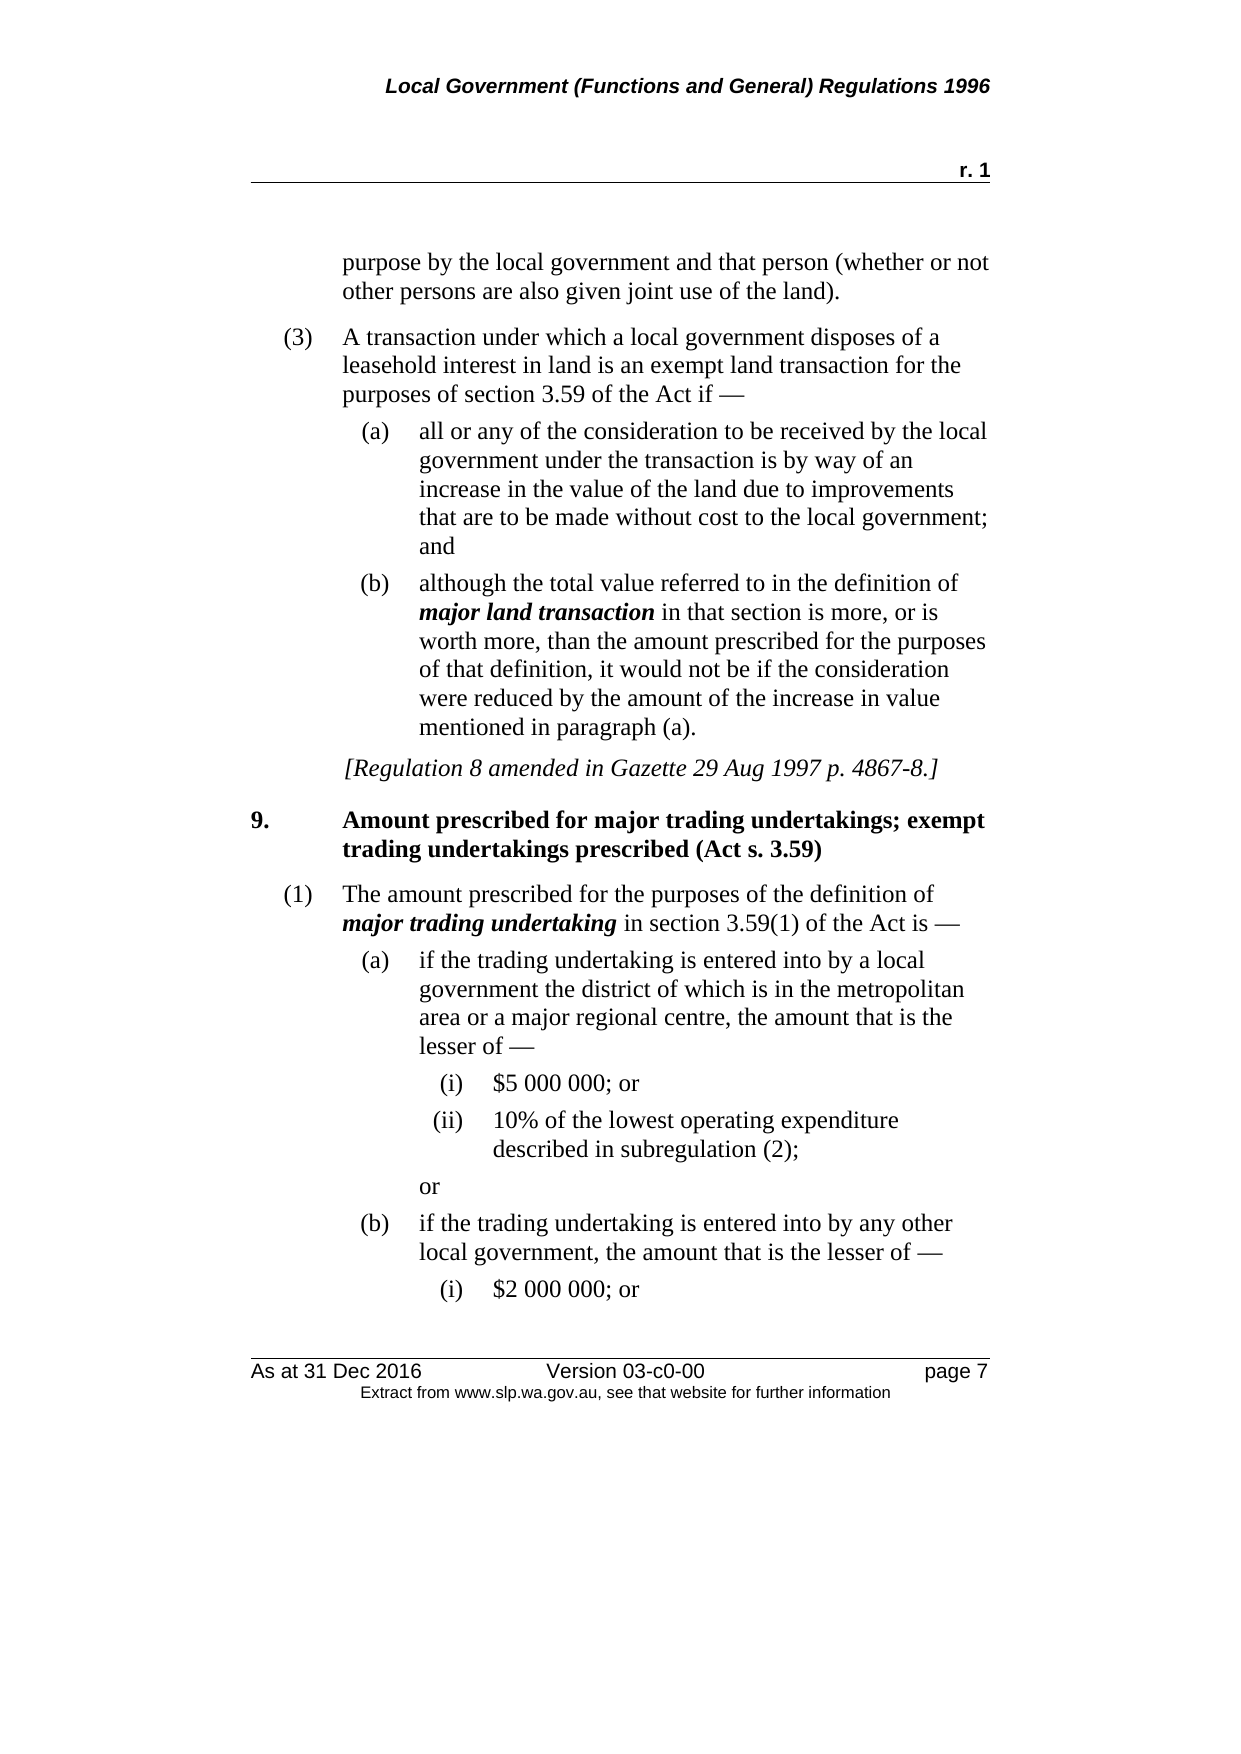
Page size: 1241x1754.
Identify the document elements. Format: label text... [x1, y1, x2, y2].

text (3) A transaction under which a local government disposes of a leasehold interest in land is an exempt land transaction for the purposes of section 3.59 of the Act if — [251, 322, 990, 408]
text (ii) 10% of the lowest operating expenditure described in subregulation (2); [251, 1105, 990, 1163]
text [Regulation 8 amended in Gazette 29 Aug 1997 p. 4867-8.] [251, 753, 990, 782]
text (a) if the trading undertaking is entered into by a local government the district of which is in the metropolitan area or a major regional centre, the amount that is the lesser of — [251, 945, 990, 1060]
text (i) $2 000 000; or [251, 1274, 990, 1303]
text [251, 247, 990, 305]
subtitle 9. Amount prescribed for major trading undertakings; exempt trading undertakings prescribed (Act s. 3.59) [251, 805, 990, 862]
text (i) $5 000 000; or [251, 1068, 990, 1097]
text (a) all or any of the consideration to be received by the local government under the transaction is by way of an increase in the value of the land due to improvements that are to be made without cost to the local government; and [251, 416, 990, 560]
text or [251, 1171, 990, 1200]
text (b) if the trading undertaking is entered into by any other local government, the amount that is the lesser of — [251, 1208, 990, 1266]
text (b) although the total value referred to in the definition of major land transaction in that section is more, or is worth more, than the amount prescribed for the purposes of that definition, it would not be if the consideration were reduced by the amount of the increase in value mentioned in paragraph (a). [251, 568, 990, 741]
text (1) The amount prescribed for the purposes of the definition of major trading undertaking in section 3.59(1) of the Act is — [251, 879, 990, 937]
